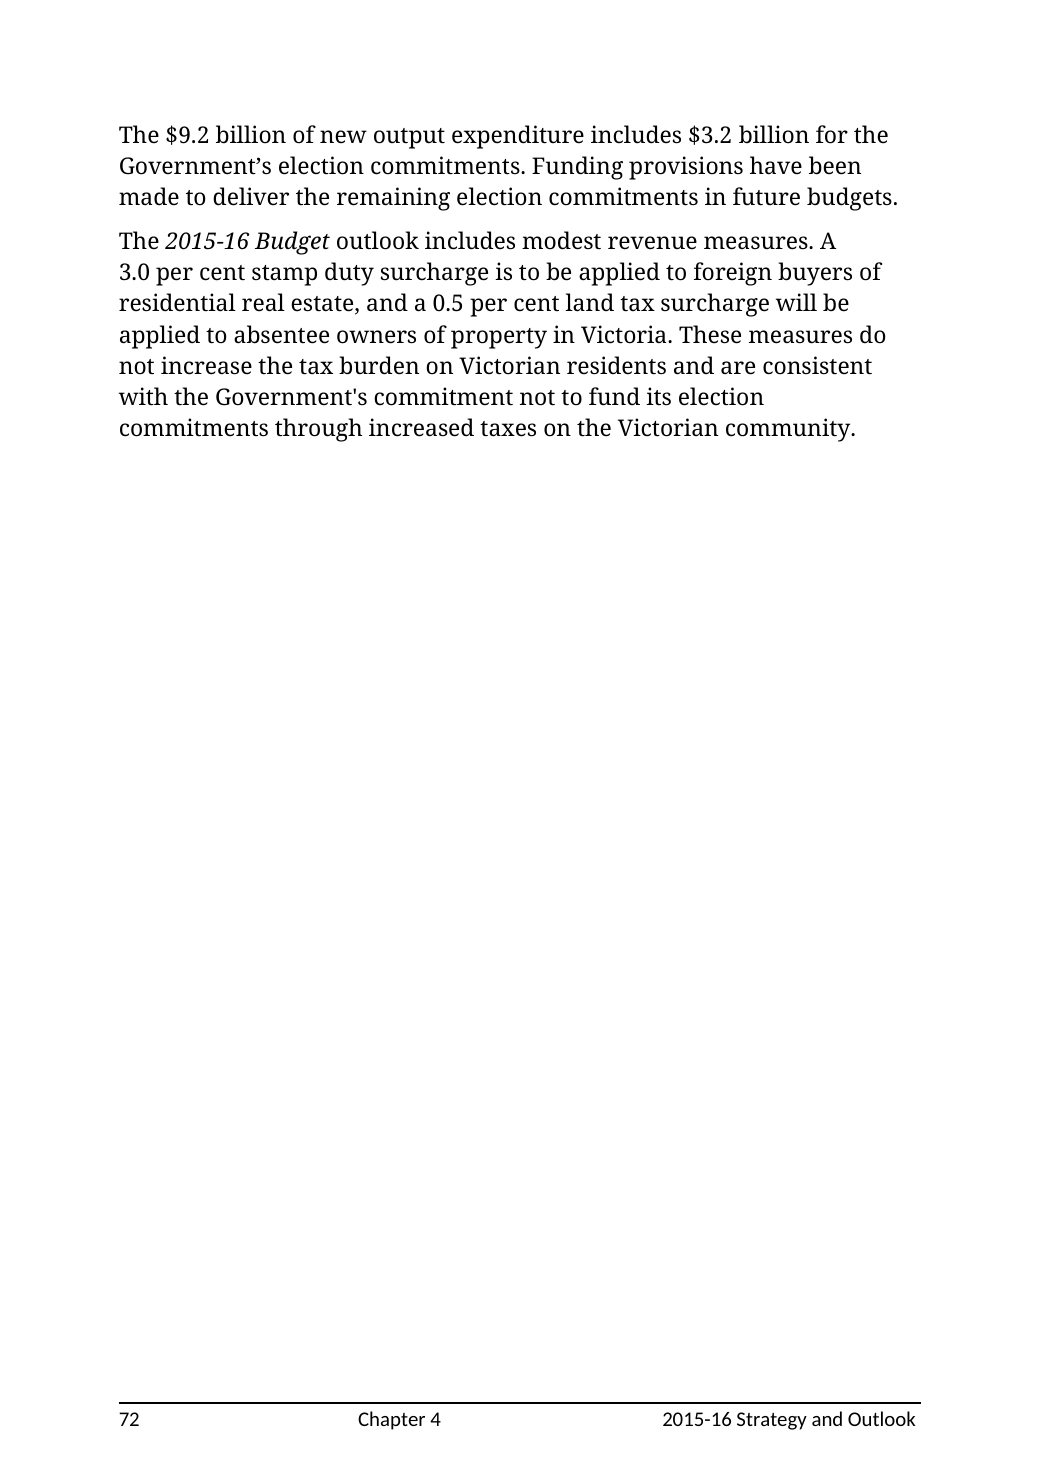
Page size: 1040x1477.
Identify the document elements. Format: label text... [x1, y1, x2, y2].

text The 2015-16 Budget outlook includes modest revenue measures. A 3.0 per cent stamp duty surcharge is to be applied to foreign buyers of residential real estate, and a 0.5 per cent land tax surcharge will be applied to absentee owners of property in Victoria. These measures do not increase the tax burden on Victorian residents and are consistent with the Government's commitment not to fund its election commitments through increased taxes on the Victorian community. [118, 225, 921, 443]
text The $9.2 billion of new output expenditure includes $3.2 billion for the Government’s election commitments. Funding provisions have been made to deliver the remaining election commitments in future budgets. [118, 118, 921, 212]
